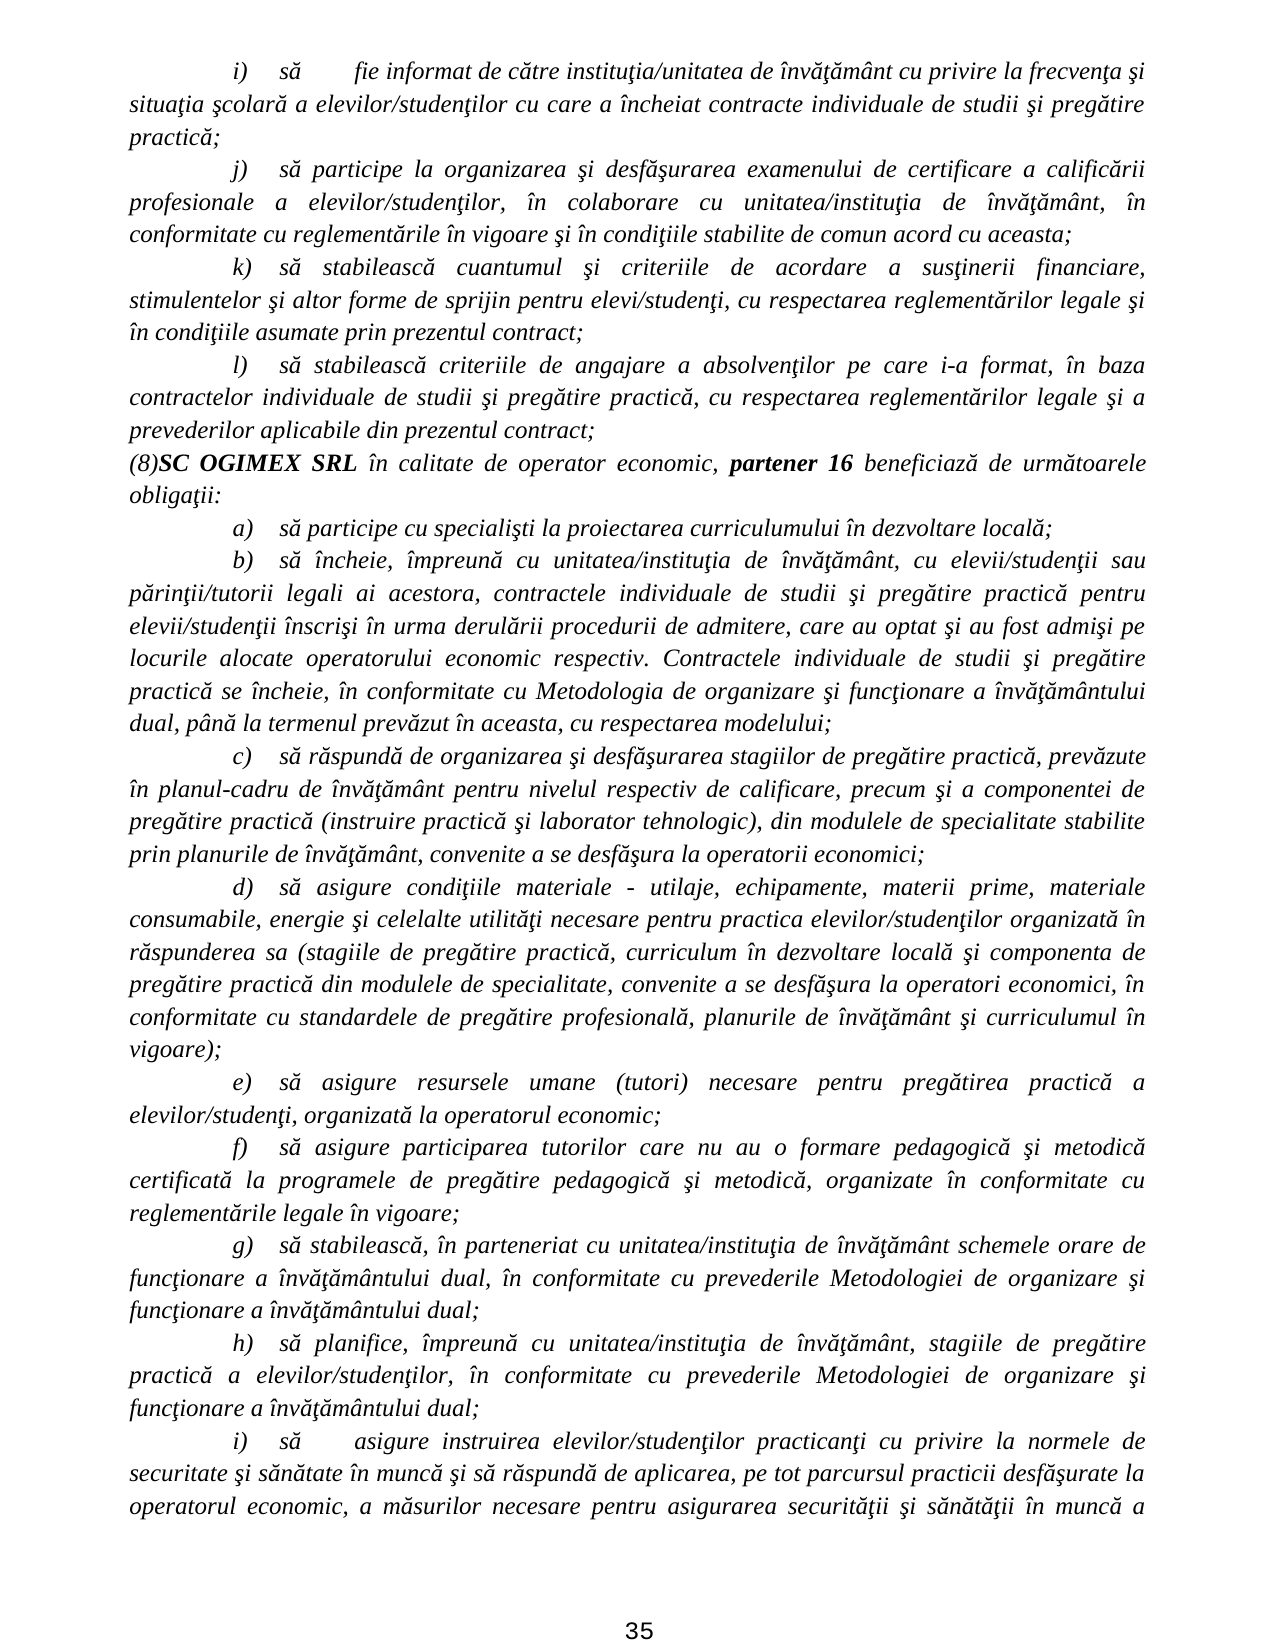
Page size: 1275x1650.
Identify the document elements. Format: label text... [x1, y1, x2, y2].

text k) să stabilească cuantumul şi criteriile de acordare a susţinerii financiare, stimulentelor şi altor forme de sprijin pentru elevi/studenţi, cu respectarea reglementărilor legale şi în condiţiile asumate prin prezentul contract; [129, 249, 1149, 347]
text (8)SC OGIMEX SRL în calitate de operator economic, partener 16 beneficiază de următoarele obligaţii: [129, 445, 1149, 510]
text e) să asigure resursele umane (tutori) necesare pentru pregătirea practică a elevilor/studenţi, organizată la operatorul economic; [129, 1064, 1149, 1130]
text g) să stabilească, în parteneriat cu unitatea/instituţia de învăţământ schemele orare de funcţionare a învăţământului dual, în conformitate cu prevederile Metodologiei de organizare şi funcţionare a învăţământului dual; [129, 1227, 1149, 1325]
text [129, 1423, 1149, 1521]
text f) să asigure participarea tutorilor care nu au o formare pedagogică şi metodică certificată la programele de pregătire pedagogică şi metodică, organizate în conformitate cu reglementările legale în vigoare; [129, 1130, 1149, 1227]
text d) să asigure condiţiile materiale - utilaje, echipamente, materii prime, materiale consumabile, energie şi celelalte utilităţi necesare pentru practica elevilor/studenţilor organizată în răspunderea sa (stagiile de pregătire practică, curriculum în dezvoltare locală şi componenta de pregătire practică din modulele de specialitate, convenite a se desfăşura la operatori economici, în conformitate cu standardele de pregătire profesională, planurile de învăţământ şi curriculumul în vigoare); [129, 869, 1149, 1064]
text c) să răspundă de organizarea şi desfăşurarea stagiilor de pregătire practică, prevăzute în planul-cadru de învăţământ pentru nivelul respectiv de calificare, precum şi a componentei de pregătire practică (instruire practică şi laborator tehnologic), din modulele de specialitate stabilite prin planurile de învăţământ, convenite a se desfăşura la operatorii economici; [129, 738, 1149, 869]
text i) să fie informat de către instituţia/unitatea de învăţământ cu privire la frecvenţa şi situaţia şcolară a elevilor/studenţilor cu care a încheiat contracte individuale de studii şi pregătire practică; [52, 54, 1149, 152]
text l) să stabilească criteriile de angajare a absolvenţilor pe care i-a format, în baza contractelor individuale de studii şi pregătire practică, cu respectarea reglementărilor legale şi a prevederilor aplicabile din prezentul contract; [129, 347, 1149, 445]
text h) să planifice, împreună cu unitatea/instituţia de învăţământ, stagiile de pregătire practică a elevilor/studenţilor, în conformitate cu prevederile Metodologiei de organizare şi funcţionare a învăţământului dual; [129, 1325, 1149, 1423]
text a) să participe cu specialişti la proiectarea curriculumului în dezvoltare locală; [129, 510, 1149, 543]
text j) să participe la organizarea şi desfăşurarea examenului de certificare a calificării profesionale a elevilor/studenţilor, în colaborare cu unitatea/instituţia de învăţământ, în conformitate cu reglementările în vigoare şi în condiţiile stabilite de comun acord cu aceasta; [129, 152, 1149, 249]
text b) să încheie, împreună cu unitatea/instituţia de învăţământ, cu elevii/studenţii sau părinţii/tutorii legali ai acestora, contractele individuale de studii şi pregătire practică pentru elevii/studenţii înscrişi în urma derulării procedurii de admitere, care au optat şi au fost admişi pe locurile alocate operatorului economic respectiv. Contractele individuale de studii şi pregătire practică se încheie, în conformitate cu Metodologia de organizare şi funcţionare a învăţământului dual, până la termenul prevăzut în aceasta, cu respectarea modelului; [129, 543, 1149, 738]
